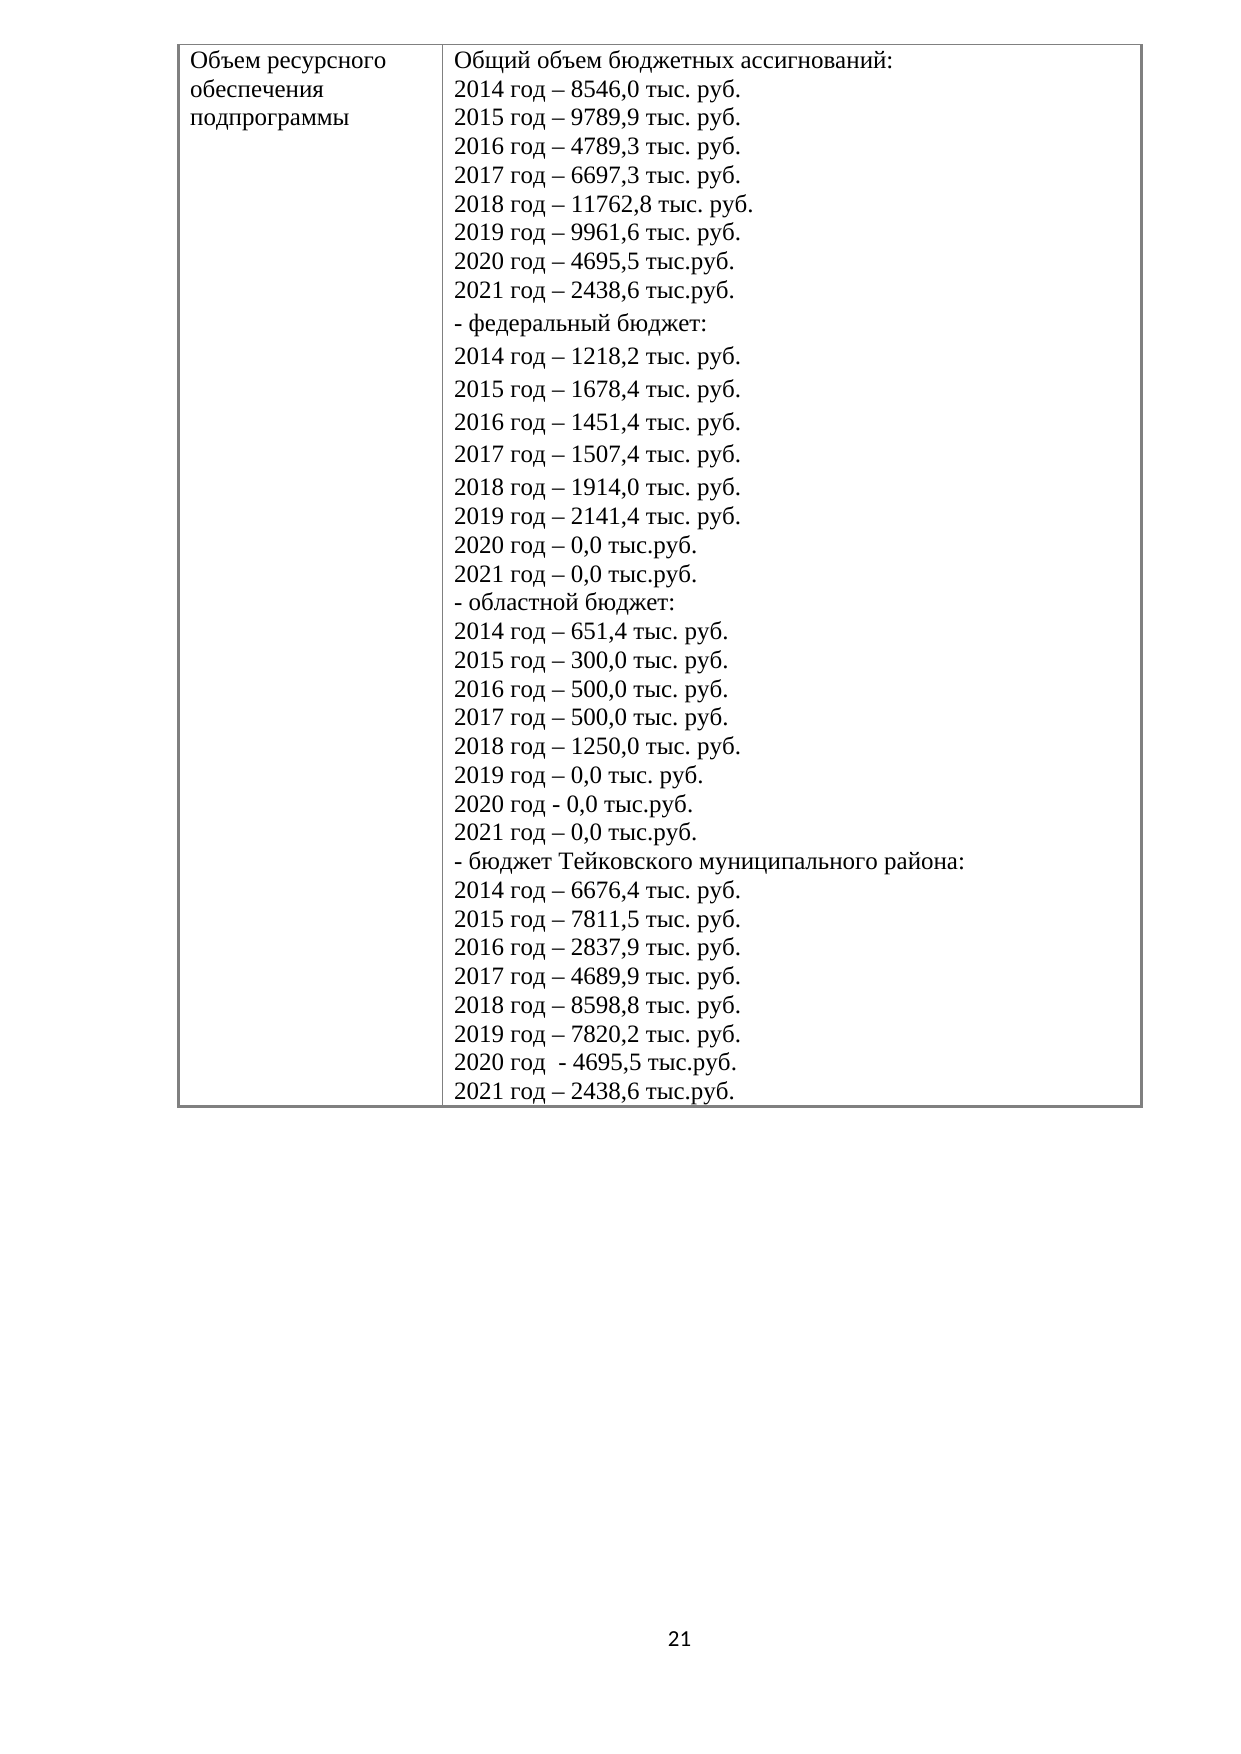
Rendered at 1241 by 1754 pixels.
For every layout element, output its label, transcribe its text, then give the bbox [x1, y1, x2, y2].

table_cell Общий объем бюджетных ассигнований: 2014 год – 8546,0 тыс. руб. 2015 год – 9789,9 тыс. руб. 2016 год – 4789,3 тыс. руб. 2017 год – 6697,3 тыс. руб. 2018 год – 11762,8 тыс. руб. 2019 год – 9961,6 тыс. руб. 2020 год – 4695,5 тыс.руб. 2021 год – 2438,6 тыс.руб. - федеральный бюджет: 2014 год – 1218,2 тыс. руб. 2015 год – 1678,4 тыс. руб. 2016 год – 1451,4 тыс. руб. 2017 год – 1507,4 тыс. руб. 2018 год – 1914,0 тыс. руб. 2019 год – 2141,4 тыс. руб. 2020 год – 0,0 тыс.руб. 2021 год – 0,0 тыс.руб. - областной бюджет: 2014 год – 651,4 тыс. руб. 2015 год – 300,0 тыс. руб. 2016 год – 500,0 тыс. руб. 2017 год – 500,0 тыс. руб. 2018 год – 1250,0 тыс. руб. 2019 год – 0,0 тыс. руб. 2020 год - 0,0 тыс.руб. 2021 год – 0,0 тыс.руб. - бюджет Тейковского муниципального района: 2014 год – 6676,4 тыс. руб. 2015 год – 7811,5 тыс. руб. 2016 год – 2837,9 тыс. руб. 2017 год – 4689,9 тыс. руб. 2018 год – 8598,8 тыс. руб. 2019 год – 7820,2 тыс. руб. 2020 год - 4695,5 тыс.руб. 2021 год – 2438,6 тыс.руб. [443, 45, 1140, 1105]
table_cell Объем ресурсного обеспечения подпрограммы [180, 45, 442, 1105]
